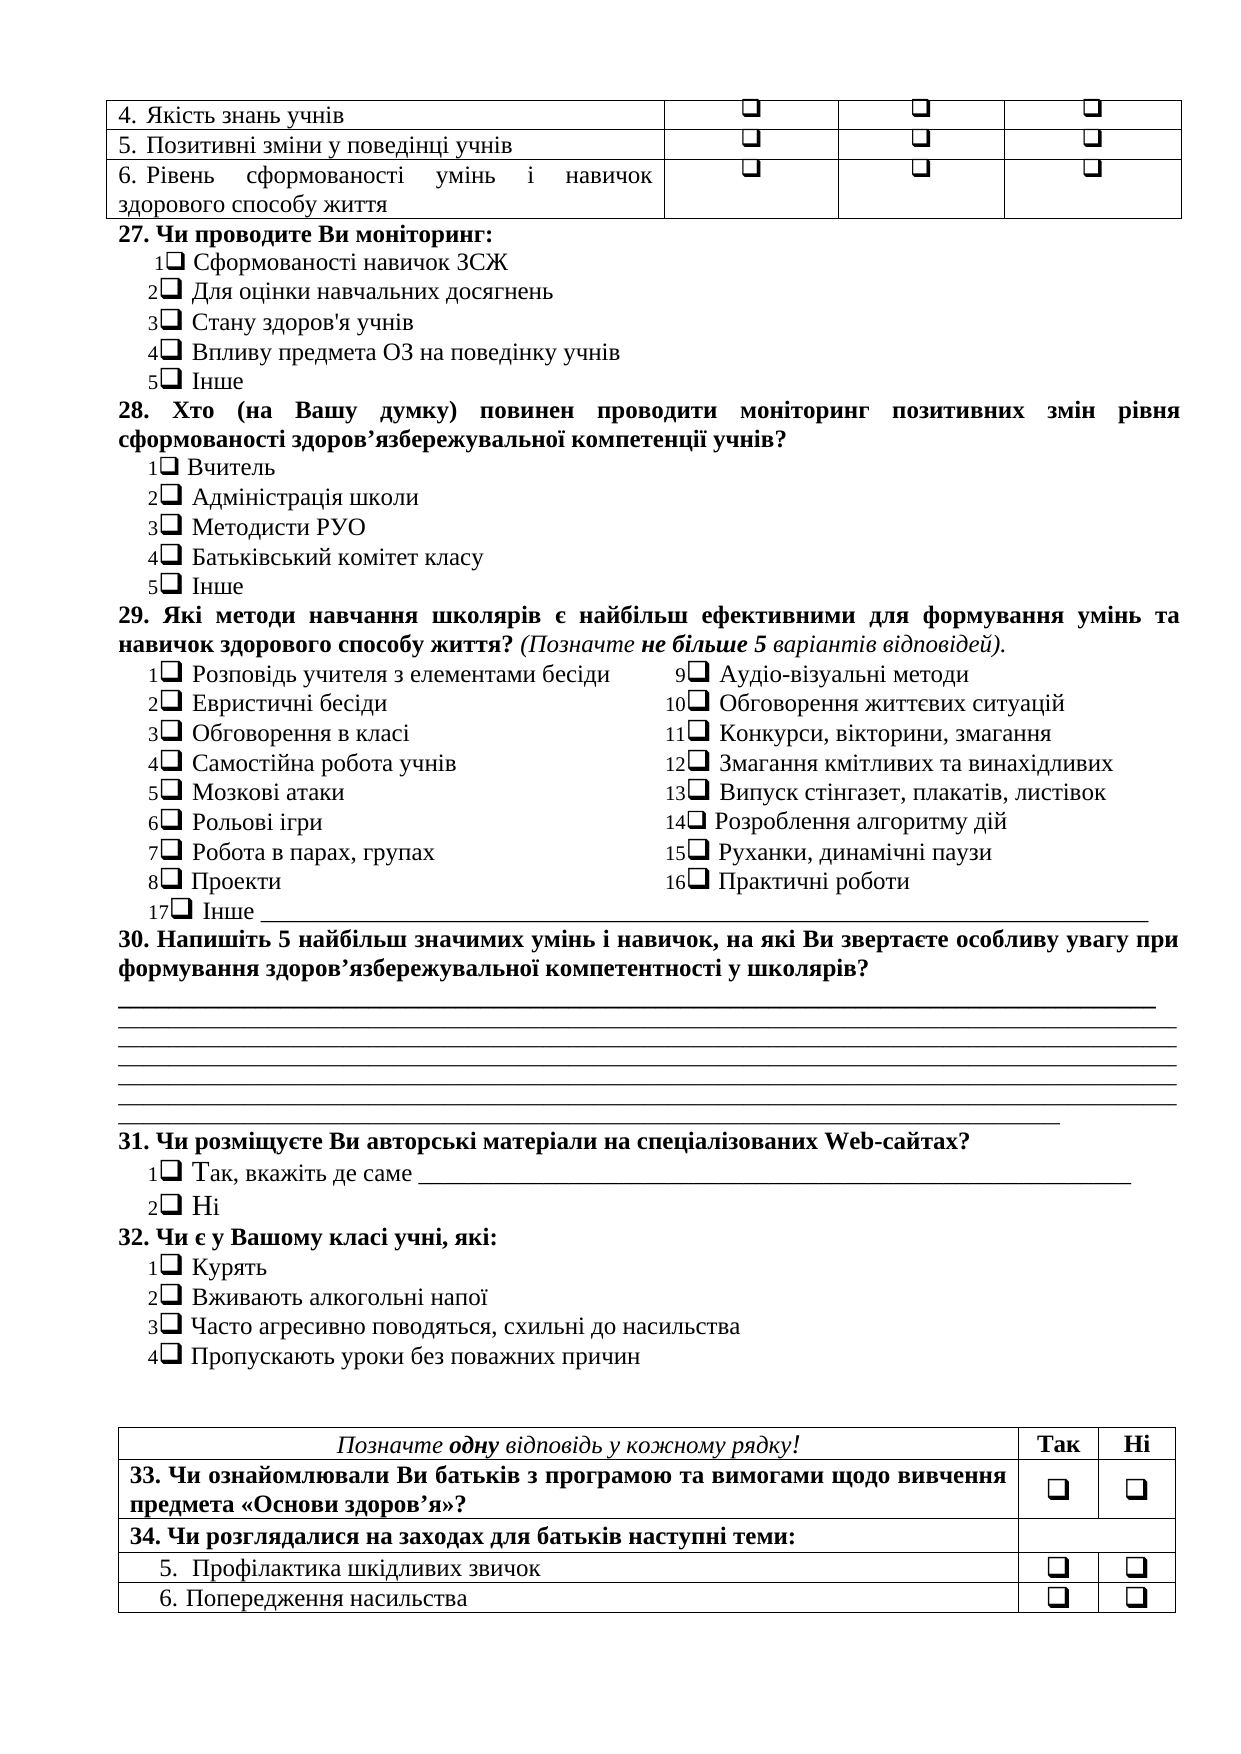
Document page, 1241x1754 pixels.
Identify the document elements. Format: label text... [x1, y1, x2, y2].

table_cell [1019, 1583, 1098, 1612]
table_cell Позитивні зміни у поведінці учнів [107, 130, 664, 159]
table_cell [839, 160, 1004, 218]
table_cell 33. Чи ознайомлювали Ви батьків з програмою та вимогами щодо вивчення предмета «Основи здоров’я»? [119, 1460, 1018, 1518]
table_cell 6 Рольові ігри [118, 806, 635, 836]
table_cell 2 Евристичні бесіди [118, 687, 635, 717]
text ____________________________________________________________________________________________________________________________________________________________________________________________________________________________________________________________________________________________________________________________________________________________________________________________________________________________________________________________________________________________________________________________________________________________________________________________________________________________________________________________________________________________________________________________________________________________________________ [118, 1011, 1181, 1126]
table_cell [665, 130, 838, 159]
table_cell 5 Мозкові атаки [118, 776, 635, 806]
table_cell [1005, 101, 1181, 129]
table_cell [665, 160, 838, 218]
table_cell [1099, 1460, 1175, 1518]
text 4 Пропускають уроки без поважних причин [118, 1340, 1181, 1369]
table_cell [665, 101, 838, 129]
table_cell 7 Робота в парах, групах [118, 836, 635, 865]
text 31. Чи розміщуєте Ви авторські матеріали на спеціалізованих Web-сайтах? [118, 1126, 1181, 1154]
table_cell 10 Обговорення життєвих ситуацій [635, 687, 1181, 717]
table_cell 4 Самостійна робота учнів [118, 746, 635, 776]
text 5 Інше [118, 570, 1181, 600]
text ___________________________________________________________________________________ [118, 982, 1181, 1011]
text 1 Так, вкажіть де саме _________________________________________________________ [118, 1154, 1181, 1188]
text 32. Чи є у Вашому класі учні, які: [118, 1222, 1181, 1251]
text 27. Чи проводите Ви моніторинг: [118, 219, 1181, 247]
text 1 Вчитель [118, 452, 1181, 481]
table_cell 11 Конкурси, вікторини, змагання [635, 717, 1181, 746]
table_cell [1019, 1553, 1098, 1582]
table_cell [839, 101, 1004, 129]
table_cell 34. Чи розглядалися на заходах для батьків наступні теми: [119, 1519, 1018, 1552]
table_cell [839, 130, 1004, 159]
table_cell 14 Розроблення алгоритму дій [635, 806, 1181, 836]
table_cell 16 Практичні роботи [635, 865, 1181, 895]
text 1 Курять [118, 1251, 1181, 1280]
table_cell [1099, 1553, 1175, 1582]
text 2 Ні [118, 1188, 1181, 1222]
table_cell 15 Руханки, динамічні паузи [635, 836, 1181, 865]
table_cell 13 Випуск стінгазет, плакатів, листівок [635, 776, 1181, 806]
text 30. Напишіть 5 найбільш значимих умінь і навичок, на які Ви звертаєте особливу увагу при формування здоров’язбережувальної компетентності у школярів? [118, 924, 1181, 982]
table_cell Якість знань учнів [107, 101, 664, 129]
text 2 Вживають алкогольні напої [118, 1280, 1181, 1310]
table_header 1 Розповідь учителя з елементами бесіди [118, 658, 635, 687]
table_header 9 Аудіо-візуальні методи [635, 658, 1181, 687]
table_header Ні [1099, 1428, 1175, 1459]
text 2 Для оцінки навчальних досягнень [118, 276, 1181, 306]
table_cell Попередження насильства [119, 1583, 1018, 1612]
table_cell Рівень сформованості умінь і навичок здорового способу життя [107, 160, 664, 218]
text 5 Інше [118, 365, 1181, 395]
text 3 Стану здоров'я учнів [118, 306, 1181, 336]
text 4 Батьківський комітет класу [118, 541, 1181, 570]
table_header Позначте одну відповідь у кожному рядку! [119, 1428, 1018, 1459]
table_cell [1019, 1460, 1098, 1518]
text 29. Які методи навчання школярів є найбільш ефективними для формування умінь та навичок здорового способу життя? (Позначте не більше 5 варіантів відповідей). [118, 600, 1181, 657]
text 28. Хто (на Вашу думку) повинен проводити моніторинг позитивних змін рівня сформованості здоров’язбережувальної компетенції учнів? [118, 395, 1181, 452]
table_cell [1099, 1583, 1175, 1612]
text 3 Методисти РУО [118, 511, 1181, 541]
table_cell [1019, 1519, 1175, 1552]
text 3 Часто агресивно поводяться, схильні до насильства [118, 1310, 1181, 1340]
table_cell [1005, 160, 1181, 218]
text 4 Впливу предмета ОЗ на поведінку учнів [118, 336, 1181, 365]
table_cell 12 Змагання кмітливих та винахідливих [635, 746, 1181, 776]
table_cell 8 Проекти [118, 865, 635, 895]
table_cell 17 Інше _______________________________________________________________________ [118, 895, 1181, 924]
text 2 Адміністрація школи [118, 481, 1181, 511]
table_cell [1005, 130, 1181, 159]
table_header Так [1019, 1428, 1098, 1459]
table_cell 3 Обговорення в класі [118, 717, 635, 746]
text 1 Сформованості навичок ЗСЖ [118, 247, 1181, 276]
table_cell Профілактика шкідливих звичок [119, 1553, 1018, 1582]
